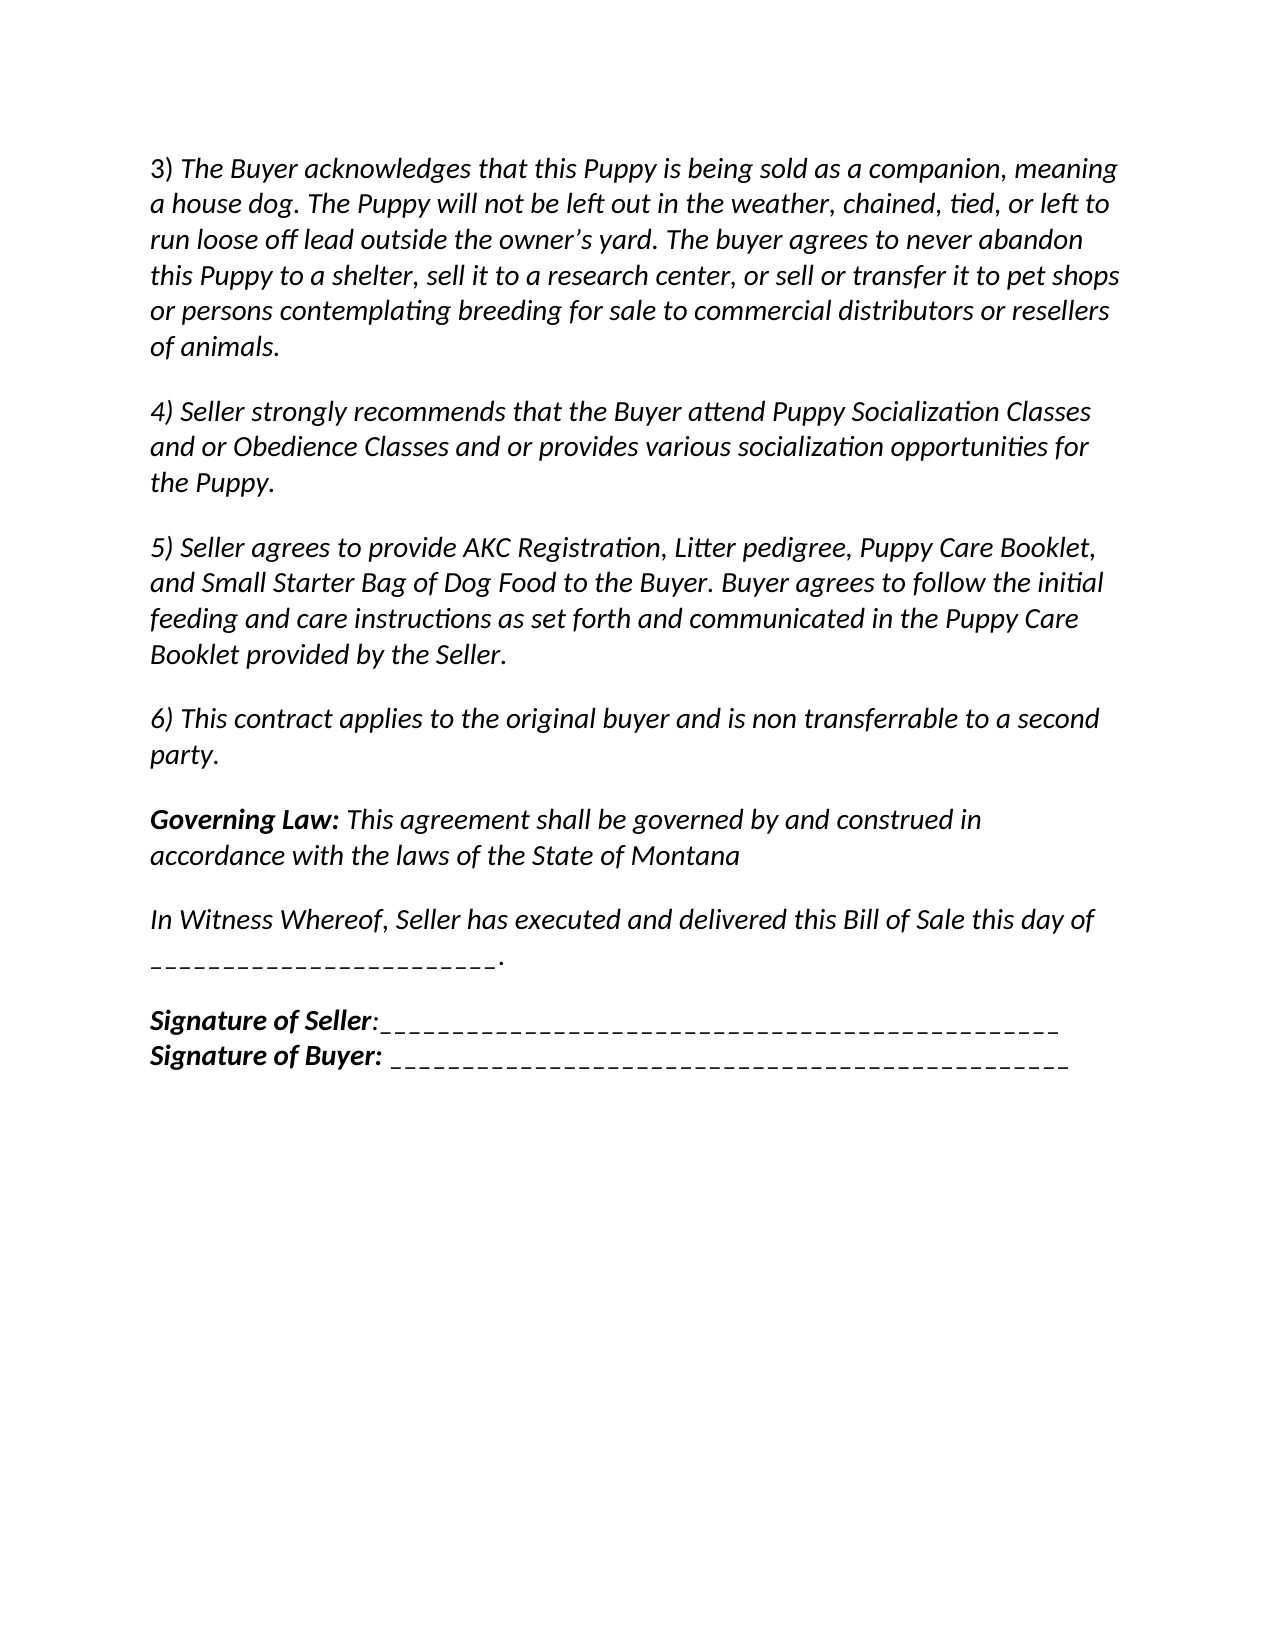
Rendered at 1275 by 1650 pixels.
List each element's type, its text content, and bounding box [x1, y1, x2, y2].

text 6) This contract applies to the original buyer and is non transferrable to a second party. [150, 701, 1125, 772]
text Signature of Seller:_______________________________________________ Signature of Buyer: _______________________________________________ [150, 1002, 1125, 1073]
text 3) The Buyer acknowledges that this Puppy is being sold as a companion, meaning a house dog. The Puppy will not be left out in the weather, chained, tied, or left to run loose off lead outside the owner’s yard. The buyer agrees to never abandon this Puppy to a shelter, sell it to a research center, or sell or transfer it to pet shops or persons contemplating breeding for sale to commercial distributors or resellers of animals. [150, 150, 1125, 364]
text Governing Law: This agreement shall be governed by and construed in accordance with the laws of the State of Montana [150, 801, 1125, 872]
text In Witness Whereof, Seller has executed and delivered this Bill of Sale this day of ________________________. [150, 901, 1125, 973]
text 5) Seller agrees to provide AKC Registration, Litter pedigree, Puppy Care Booklet, and Small Starter Bag of Dog Food to the Buyer. Buyer agrees to follow the initial feeding and care instructions as set forth and communicated in the Puppy Care Booklet provided by the Seller. [150, 529, 1125, 671]
text 4) Seller strongly recommends that the Buyer attend Puppy Socialization Classes and or Obedience Classes and or provides various socialization opportunities for the Puppy. [150, 393, 1125, 500]
